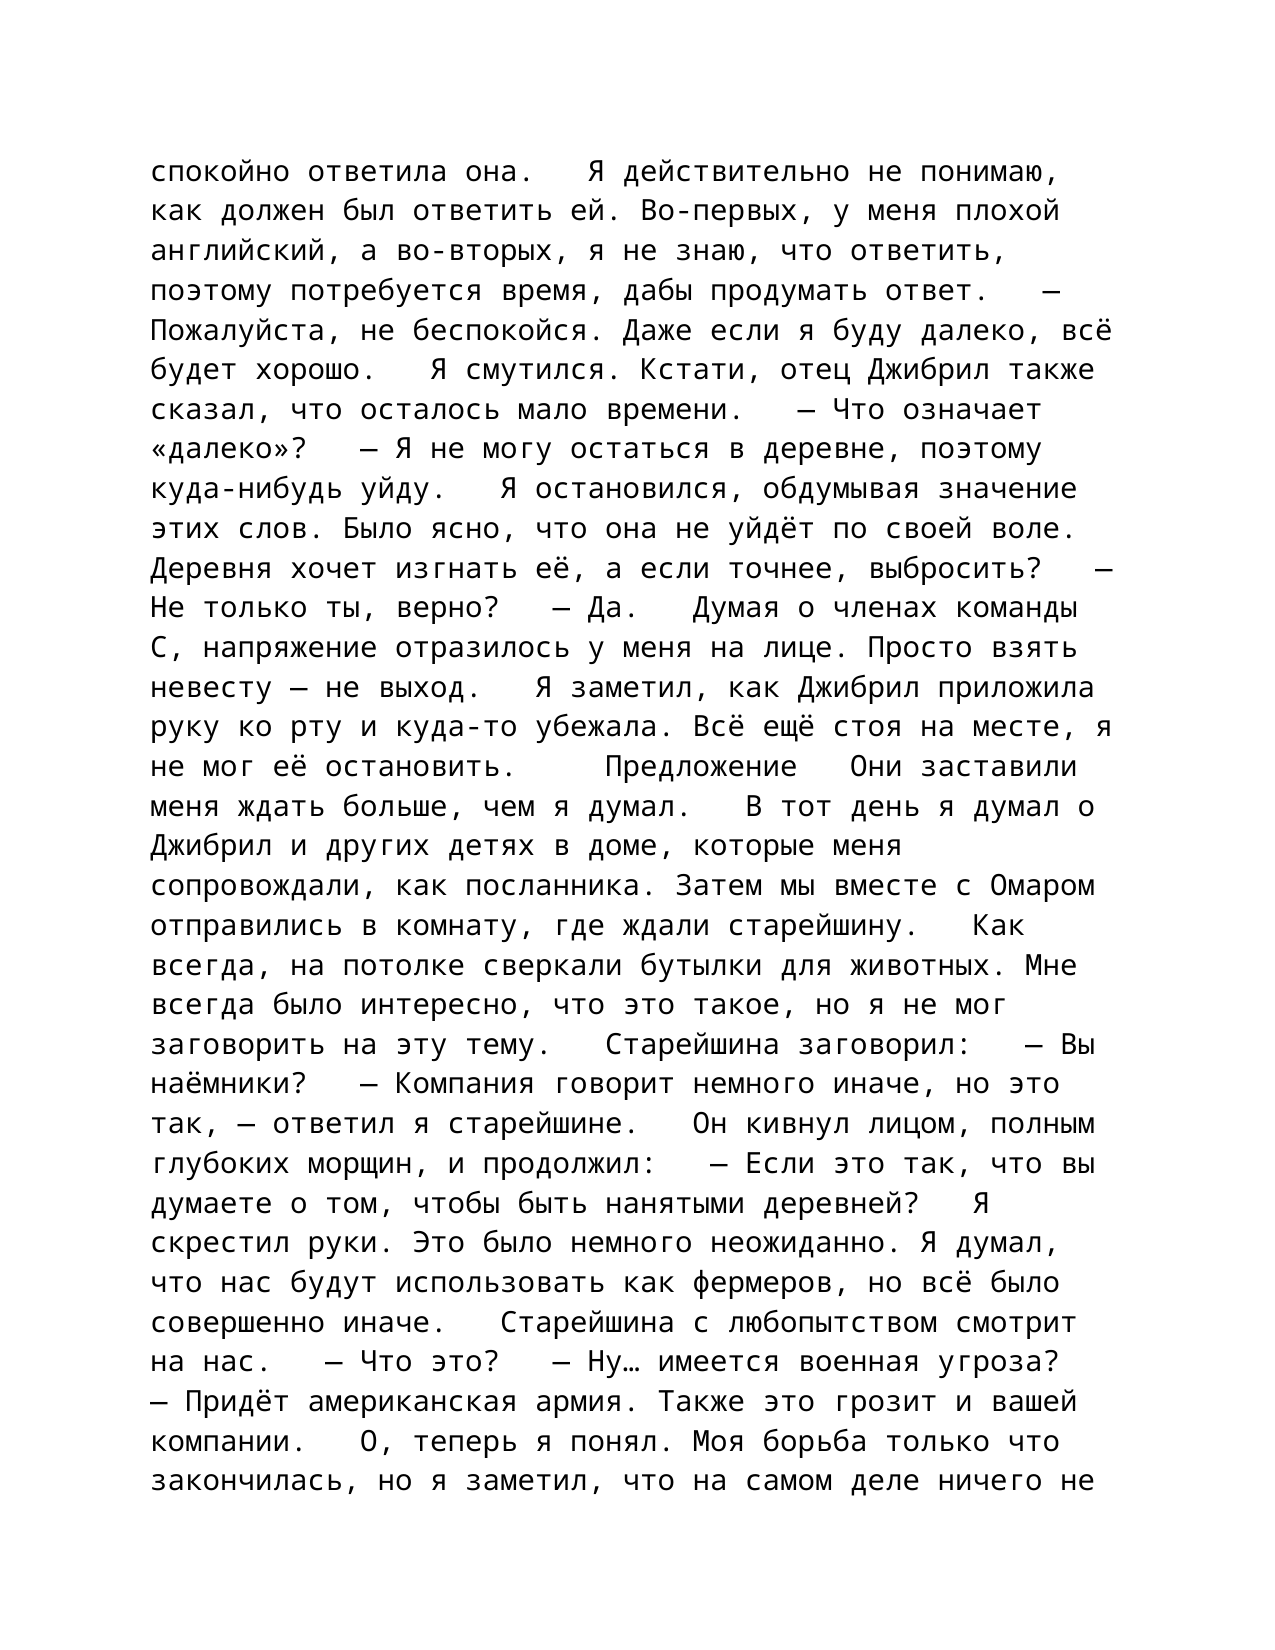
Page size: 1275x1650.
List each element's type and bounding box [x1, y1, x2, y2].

text [150, 150, 1125, 1499]
